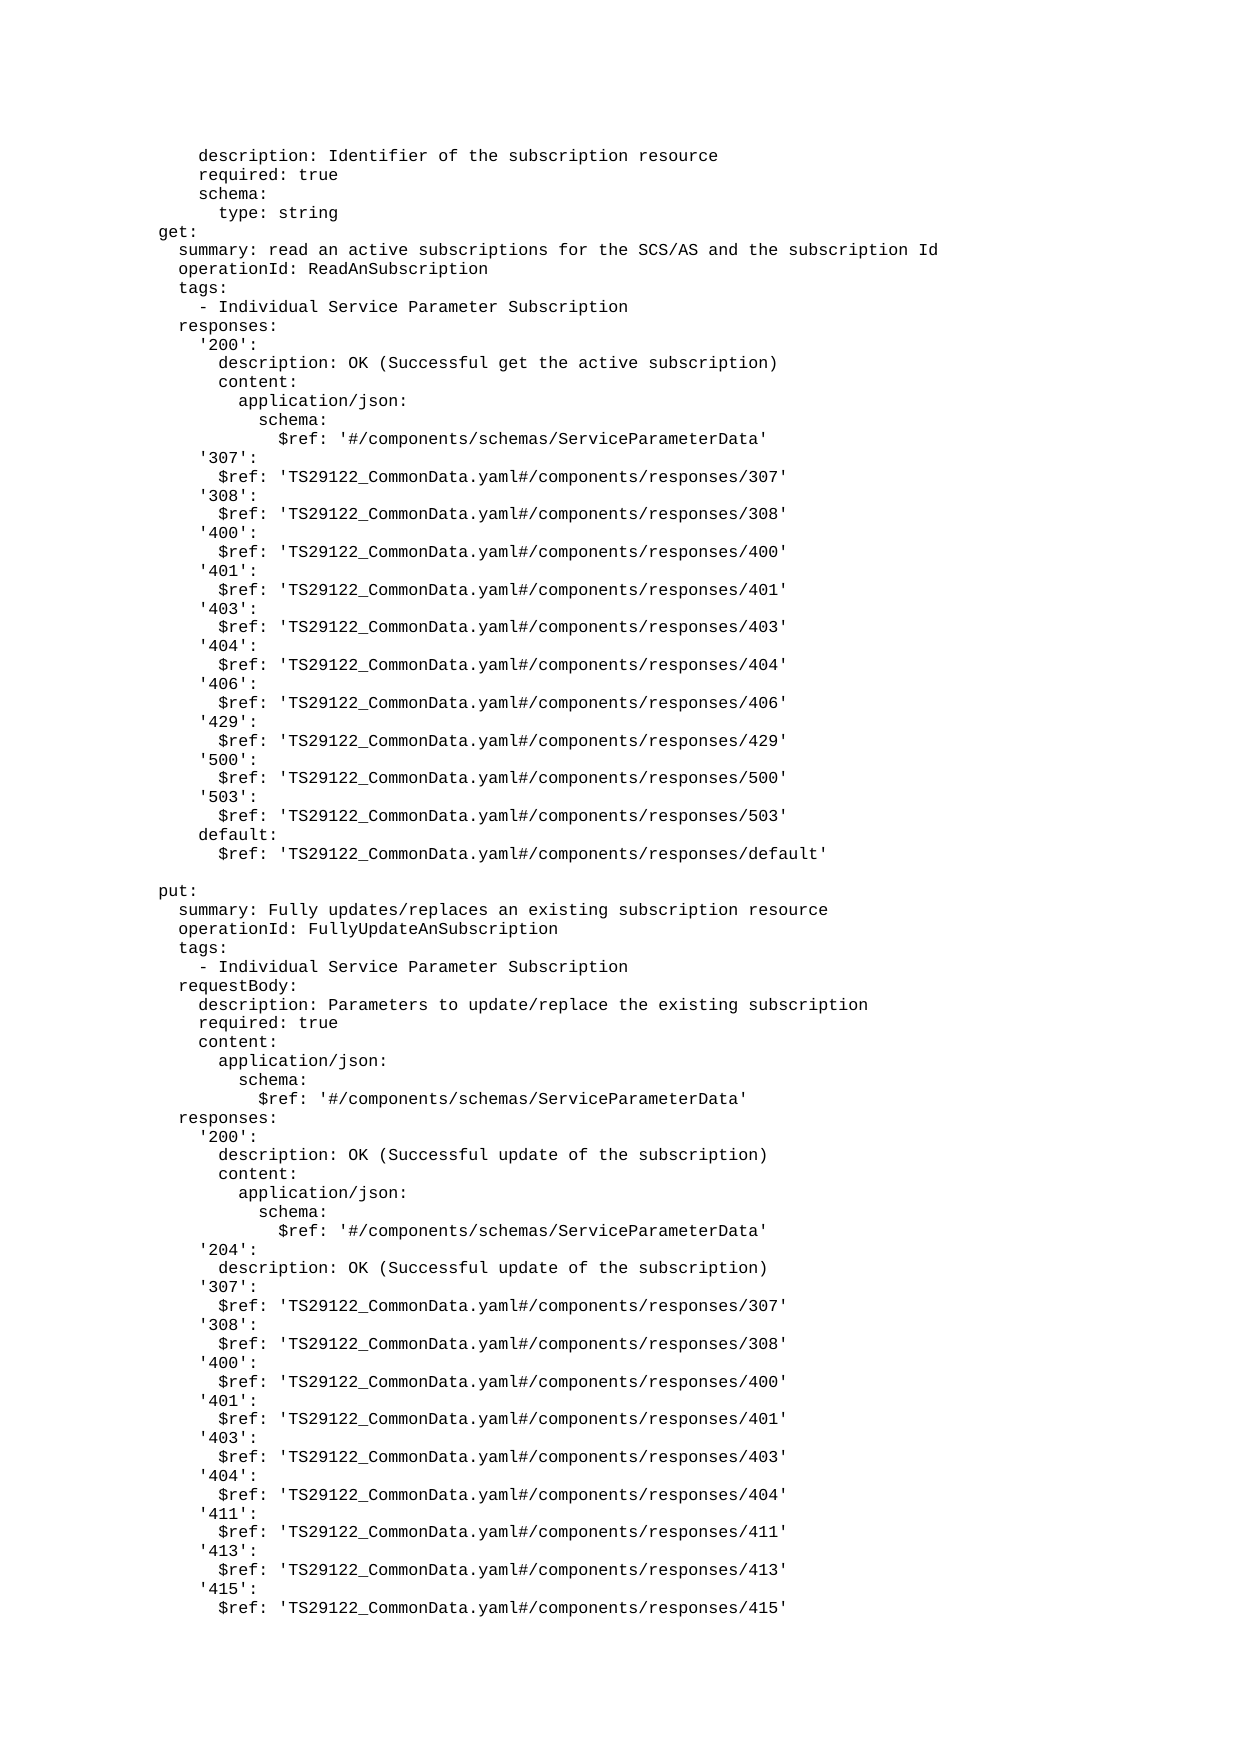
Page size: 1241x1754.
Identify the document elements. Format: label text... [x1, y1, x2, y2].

text responses: [118, 317, 1122, 336]
text description: Identifier of the subscription resource [118, 148, 1122, 167]
text operationId: FullyUpdateAnSubscription [118, 921, 1122, 939]
text $ref: 'TS29122_CommonData.yaml#/components/responses/500' [118, 770, 1122, 789]
text '406': [118, 676, 1122, 694]
text $ref: 'TS29122_CommonData.yaml#/components/responses/403' [118, 619, 1122, 638]
text application/json: [118, 393, 1122, 412]
text $ref: '#/components/schemas/ServiceParameterData' [118, 1222, 1122, 1241]
text description: Parameters to update/replace the existing subscription [118, 996, 1122, 1015]
text '308': [118, 1317, 1122, 1336]
text '429': [118, 713, 1122, 732]
text content: [118, 374, 1122, 393]
text '308': [118, 487, 1122, 506]
text required: true [118, 1015, 1122, 1034]
text '400': [118, 525, 1122, 544]
text content: [118, 1034, 1122, 1053]
text application/json: [118, 1053, 1122, 1072]
text content: [118, 1166, 1122, 1185]
text $ref: 'TS29122_CommonData.yaml#/components/responses/413' [118, 1562, 1122, 1581]
text '404': [118, 638, 1122, 657]
text summary: read an active subscriptions for the SCS/AS and the subscription Id [118, 242, 1122, 261]
text $ref: 'TS29122_CommonData.yaml#/components/responses/404' [118, 1486, 1122, 1505]
text $ref: 'TS29122_CommonData.yaml#/components/responses/308' [118, 1336, 1122, 1354]
text '415': [118, 1581, 1122, 1599]
text $ref: 'TS29122_CommonData.yaml#/components/responses/411' [118, 1524, 1122, 1543]
text default: [118, 826, 1122, 845]
text tags: [118, 280, 1122, 298]
text '204': [118, 1241, 1122, 1260]
text get: [118, 223, 1122, 242]
text $ref: 'TS29122_CommonData.yaml#/components/responses/406' [118, 694, 1122, 713]
text schema: [118, 1072, 1122, 1090]
text operationId: ReadAnSubscription [118, 261, 1122, 280]
text $ref: 'TS29122_CommonData.yaml#/components/responses/307' [118, 1298, 1122, 1317]
text $ref: 'TS29122_CommonData.yaml#/components/responses/404' [118, 657, 1122, 676]
text '500': [118, 751, 1122, 770]
text description: OK (Successful update of the subscription) [118, 1260, 1122, 1279]
text responses: [118, 1109, 1122, 1128]
text put: [118, 883, 1122, 902]
text '401': [118, 562, 1122, 581]
text description: OK (Successful get the active subscription) [118, 355, 1122, 374]
text $ref: 'TS29122_CommonData.yaml#/components/responses/415' [118, 1599, 1122, 1618]
text $ref: 'TS29122_CommonData.yaml#/components/responses/503' [118, 808, 1122, 826]
text '200': [118, 1128, 1122, 1147]
text schema: [118, 185, 1122, 204]
text $ref: 'TS29122_CommonData.yaml#/components/responses/401' [118, 581, 1122, 600]
text application/json: [118, 1185, 1122, 1203]
text '403': [118, 600, 1122, 619]
text '307': [118, 449, 1122, 468]
text $ref: '#/components/schemas/ServiceParameterData' [118, 1090, 1122, 1109]
text type: string [118, 204, 1122, 223]
text - Individual Service Parameter Subscription [118, 298, 1122, 317]
text $ref: '#/components/schemas/ServiceParameterData' [118, 431, 1122, 449]
text $ref: 'TS29122_CommonData.yaml#/components/responses/308' [118, 506, 1122, 525]
text summary: Fully updates/replaces an existing subscription resource [118, 902, 1122, 921]
text '403': [118, 1430, 1122, 1449]
text $ref: 'TS29122_CommonData.yaml#/components/responses/403' [118, 1449, 1122, 1467]
text - Individual Service Parameter Subscription [118, 958, 1122, 977]
text $ref: 'TS29122_CommonData.yaml#/components/responses/401' [118, 1411, 1122, 1430]
text schema: [118, 1203, 1122, 1222]
text description: OK (Successful update of the subscription) [118, 1147, 1122, 1166]
text '200': [118, 336, 1122, 355]
text '401': [118, 1392, 1122, 1411]
text '400': [118, 1354, 1122, 1373]
text '307': [118, 1279, 1122, 1298]
text '413': [118, 1543, 1122, 1562]
text $ref: 'TS29122_CommonData.yaml#/components/responses/default' [118, 845, 1122, 864]
text tags: [118, 939, 1122, 958]
text '411': [118, 1505, 1122, 1524]
text '404': [118, 1467, 1122, 1486]
text $ref: 'TS29122_CommonData.yaml#/components/responses/400' [118, 544, 1122, 562]
text $ref: 'TS29122_CommonData.yaml#/components/responses/429' [118, 732, 1122, 751]
text $ref: 'TS29122_CommonData.yaml#/components/responses/307' [118, 468, 1122, 487]
text required: true [118, 167, 1122, 185]
text $ref: 'TS29122_CommonData.yaml#/components/responses/400' [118, 1373, 1122, 1392]
text schema: [118, 412, 1122, 431]
text requestBody: [118, 977, 1122, 996]
text '503': [118, 789, 1122, 808]
